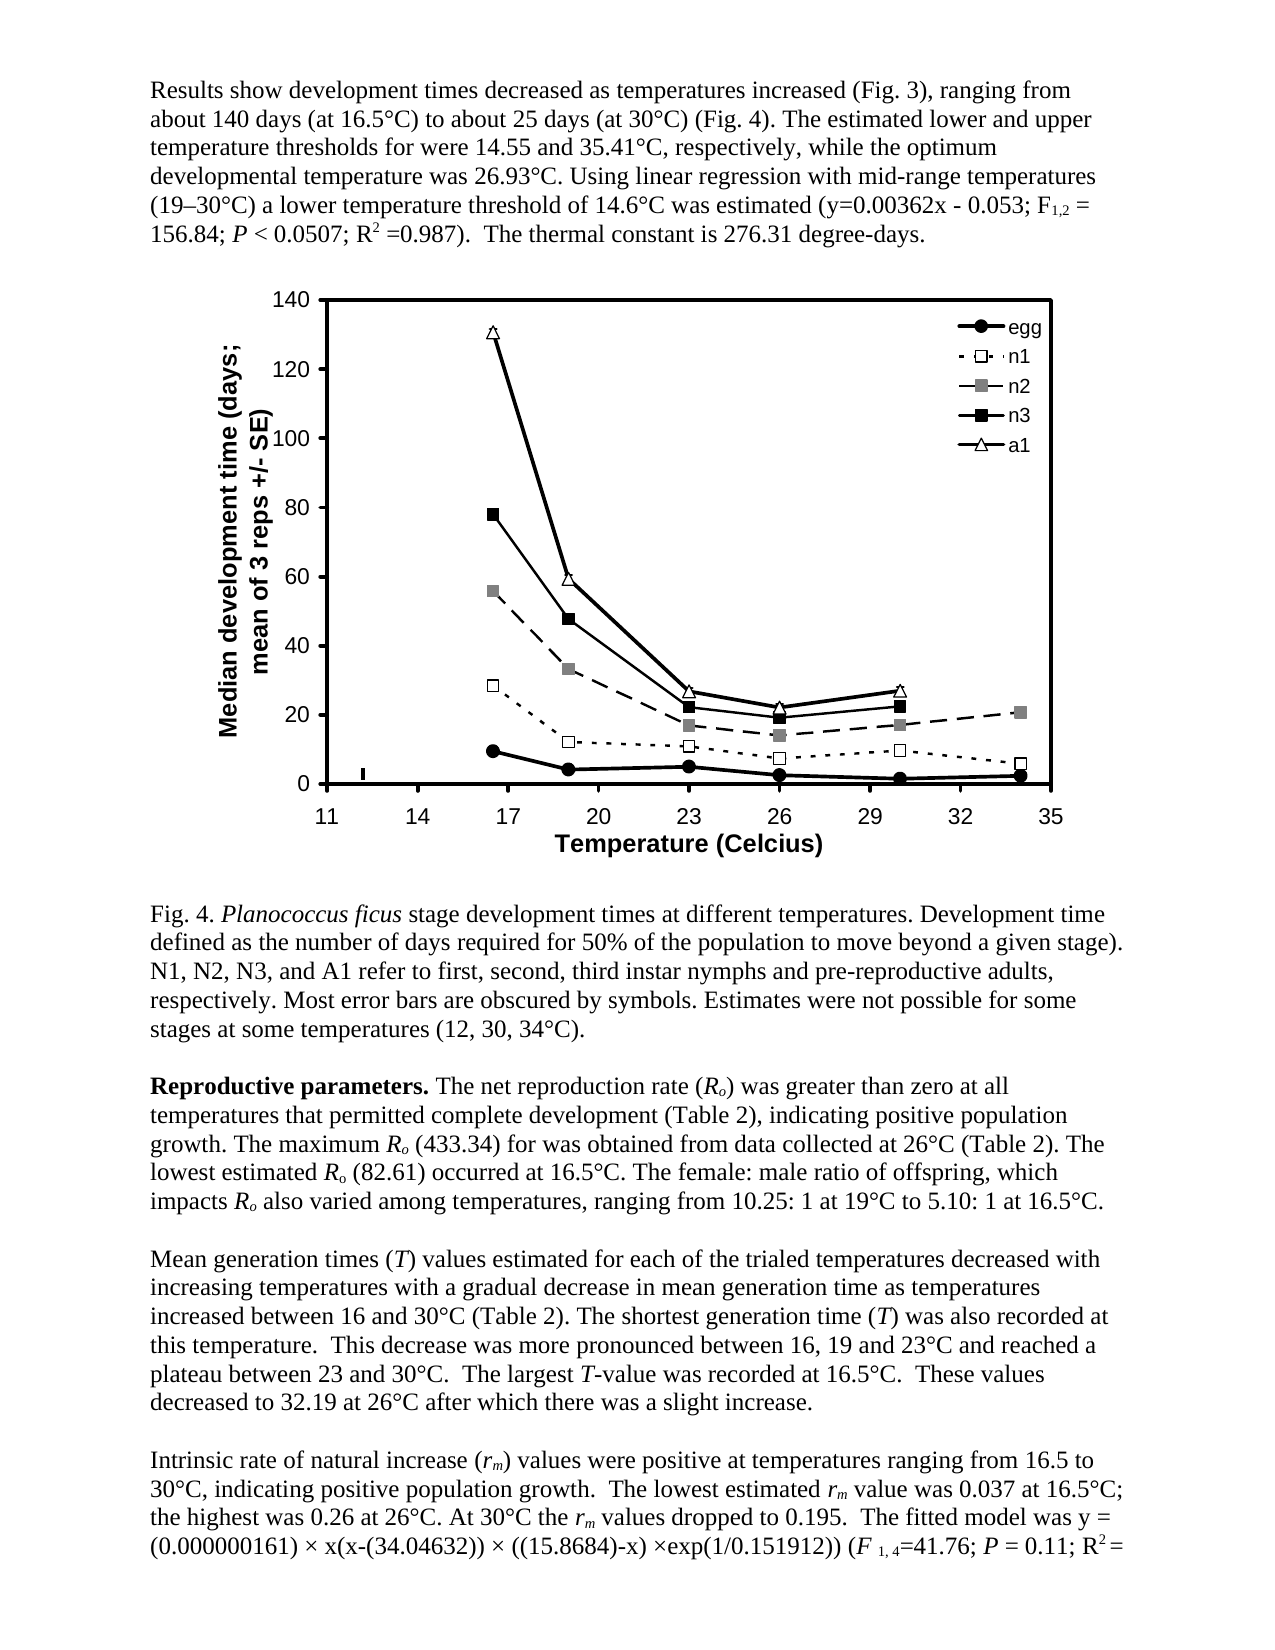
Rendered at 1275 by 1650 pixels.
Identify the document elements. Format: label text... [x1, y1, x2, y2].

text Reproductive parameters. The net reproduction rate (Ro) was greater than zero at all temperatures that permitted complete development (Table 2), indicating positive population growth. The maximum Ro (433.34) for was obtained from data collected at 26°C (Table 2). The lowest estimated Ro (82.61) occurred at 16.5°C. The female: male ratio of offspring, which impacts Ro also varied among temperatures, ranging from 10.25: 1 at 19°C to 5.10: 1 at 16.5°C. [150, 1071, 1125, 1215]
text Fig. 4. Planococcus ficus stage development times at different temperatures. Development time defined as the number of days required for 50% of the population to move beyond a given stage). N1, N2, N3, and A1 refer to first, second, third instar nymphs and pre-reproductive adults, respectively. Most error bars are obscured by symbols. Estimates were not possible for some stages at some temperatures (12, 30, 34°C). [150, 899, 1125, 1042]
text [150, 1445, 1125, 1560]
text Results show development times decreased as temperatures increased (Fig. 3), ranging from about 140 days (at 16.5°C) to about 25 days (at 30°C) (Fig. 4). The estimated lower and upper temperature thresholds for were 14.55 and 35.41°C, respectively, while the optimum developmental temperature was 26.93°C. Using linear regression with mid-range temperatures (19–30°C) a lower temperature threshold of 14.6°C was estimated (y=0.00362x - 0.053; F1,2 = 156.84; P < 0.0507; R2 =0.987). The thermal constant is 276.31 degree-days. [150, 75, 1125, 247]
text Mean generation times (T) values estimated for each of the trialed temperatures decreased with increasing temperatures with a gradual decrease in mean generation time as temperatures increased between 16 and 30°C (Table 2). The shortest generation time (T) was also recorded at this temperature. This decrease was more pronounced between 16, 19 and 23°C and reached a plateau between 23 and 30°C. The largest T-value was recorded at 16.5°C. These values decreased to 32.19 at 26°C after which there was a slight increase. [150, 1244, 1125, 1416]
